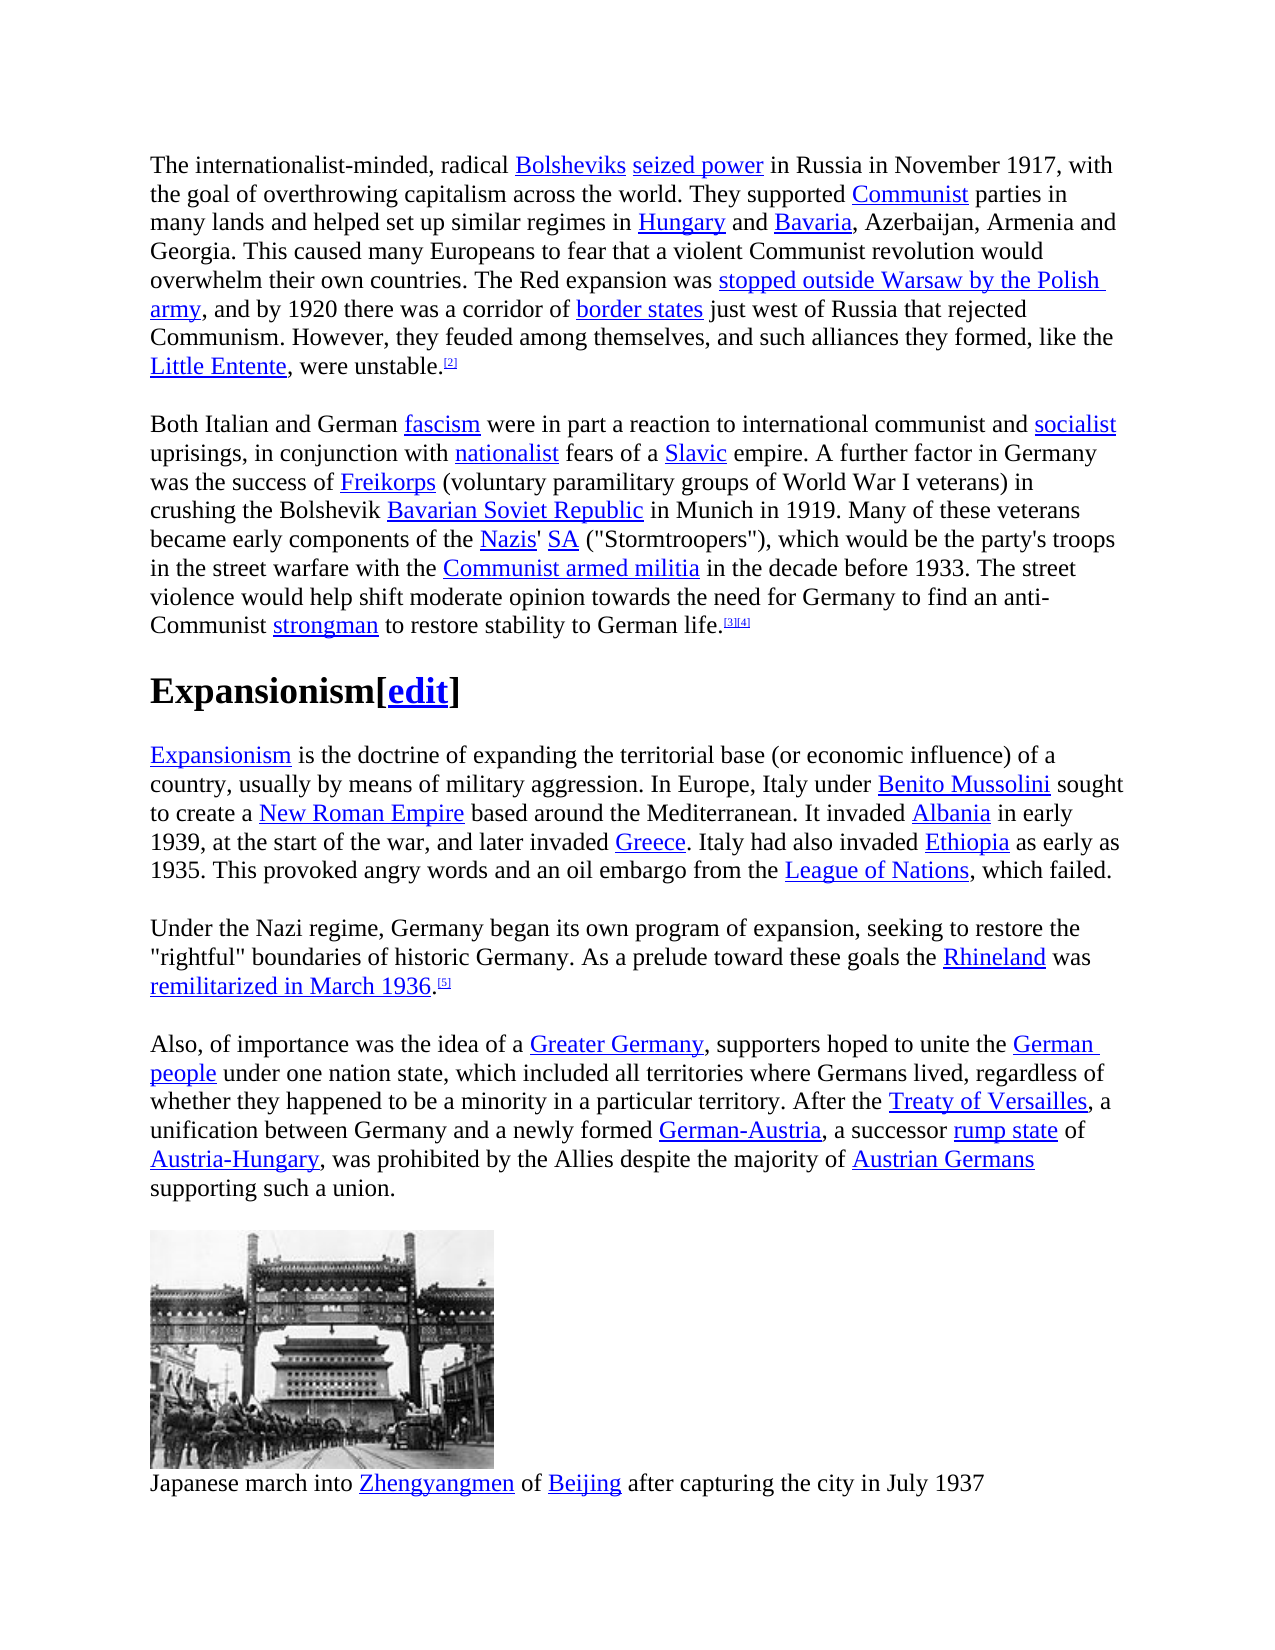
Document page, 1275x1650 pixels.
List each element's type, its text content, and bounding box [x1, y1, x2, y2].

text Also, of importance was the idea of a Greater Germany, supporters hoped to unite the German people under one nation state, which included all territories where Germans lived, regardless of whether they happened to be a minority in a particular territory. After the Treaty of Versailles, a unification between Germany and a newly formed German-Austria, a successor rump state of Austria-Hungary, was prohibited by the Allies despite the majority of Austrian Germans supporting such a union. [150, 1029, 1125, 1201]
text Both Italian and German fascism were in part a reaction to international communist and socialist uprisings, in conjunction with nationalist fears of a Slavic empire. A further factor in Germany was the success of Freikorps (voluntary paramilitary groups of World War I veterans) in crushing the Bolshevik Bavarian Soviet Republic in Munich in 1919. Many of these veterans became early components of the Nazis' SA ("Stormtroopers"), which would be the party's troops in the street warfare with the Communist armed militia in the decade before 1933. The street violence would help shift moderate opinion towards the need for Germany to find an anti-Communist strongman to restore stability to German life.[3][4] [150, 409, 1125, 639]
picture [150, 1230, 494, 1469]
text Expansionism is the doctrine of expanding the territorial base (or economic influence) of a country, usually by means of military aggression. In Europe, Italy under Benito Mussolini sought to create a New Roman Empire based around the Mediterranean. It invaded Albania in early 1939, at the start of the war, and later invaded Greece. Italy had also invaded Ethiopia as early as 1935. This provoked angry words and an oil embargo from the League of Nations, which failed. [150, 741, 1125, 884]
text The internationalist-minded, radical Bolsheviks seized power in Russia in November 1917, with the goal of overthrowing capitalism across the world. They supported Communist parties in many lands and helped set up similar regimes in Hungary and Bavaria, Azerbaijan, Armenia and Georgia. This caused many Europeans to fear that a violent Communist revolution would overwhelm their own countries. The Red expansion was stopped outside Warsaw by the Polish army, and by 1920 there was a corridor of border states just west of Russia that rejected Communism. However, they feuded among themselves, and such alliances they formed, like the Little Entente, were unstable.[2] [150, 150, 1125, 380]
text Japanese march into Zhengyangmen of Beijing after capturing the city in July 1937 [150, 1468, 1125, 1497]
text Under the Nazi regime, Germany began its own program of expansion, seeking to restore the "rightful" boundaries of historic Germany. As a prelude toward these goals the Rhineland was remilitarized in March 1936.[5] [150, 913, 1125, 1000]
text Expansionism[edit] [150, 668, 1125, 711]
